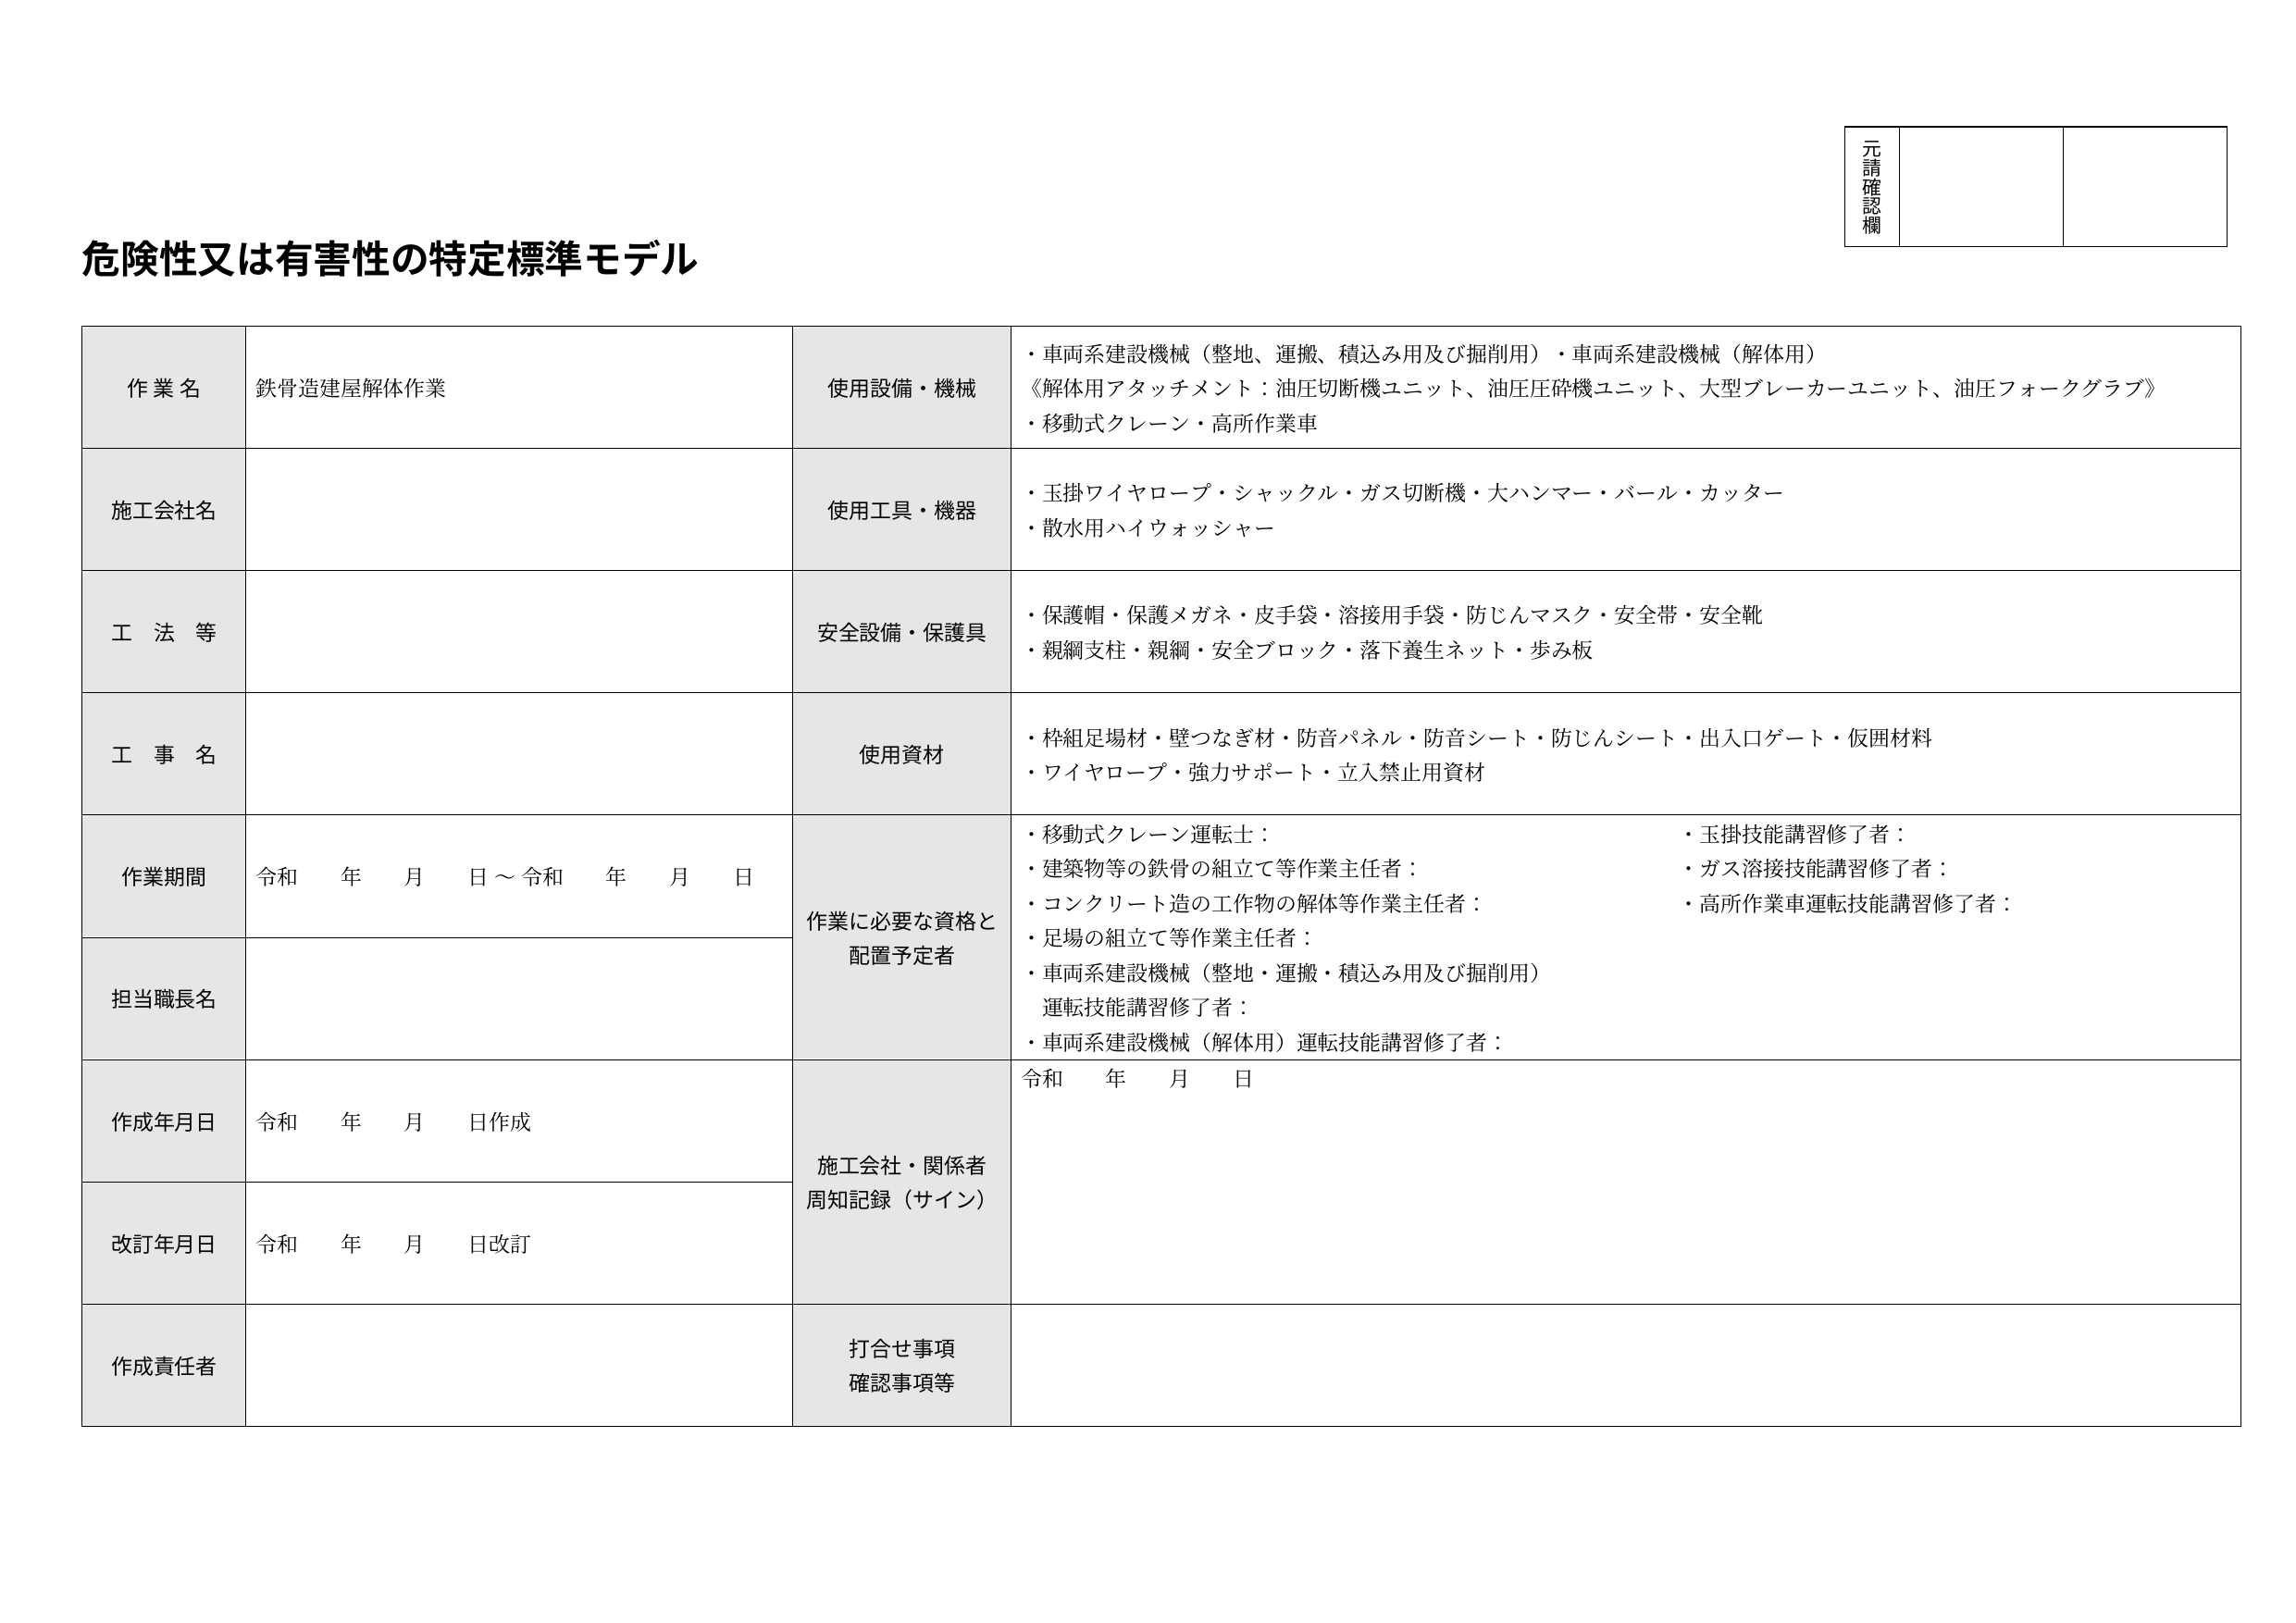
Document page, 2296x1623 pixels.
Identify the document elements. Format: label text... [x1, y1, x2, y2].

table_cell [246, 693, 792, 814]
table_cell 施工会社名 [82, 449, 245, 570]
table_header [1900, 128, 2063, 246]
table_cell 作業期間 [82, 815, 245, 936]
table_header ・車両系建設機械（整地、運搬、積込み用及び掘削用）・車両系建設機械（解体用） 《解体用アタッチメント：油圧切断機ユニット、油圧圧砕機ユニット、大型ブレーカーユニット、油圧フォークグラブ》 ・移動式クレーン・高所作業車 [1011, 327, 2240, 448]
table_cell 令和 年 月 日作成 [246, 1060, 792, 1182]
table_cell 使用工具・機器 [793, 449, 1011, 570]
table_cell 作成責任者 [82, 1305, 245, 1426]
table_cell ・保護帽・保護メガネ・皮手袋・溶接用手袋・防じんマスク・安全帯・安全靴 ・親綱支柱・親綱・安全ブロック・落下養生ネット・歩み板 [1011, 571, 2240, 692]
table_header 使用設備・機械 [793, 327, 1011, 448]
table_cell 打合せ事項 確認事項等 [793, 1305, 1011, 1426]
table_cell 担当職長名 [82, 938, 245, 1059]
table_header 作 業 名 [82, 327, 245, 448]
table_cell 工 法 等 [82, 571, 245, 692]
table_cell [246, 938, 792, 1059]
table_cell [1011, 1305, 2240, 1426]
table_cell 令和 年 月 日改訂 [246, 1183, 792, 1304]
table_cell [246, 449, 792, 570]
table_cell 作成年月日 [82, 1060, 245, 1182]
table_header 元請確認欄 [1845, 128, 1899, 246]
table_cell 安全設備・保護具 [793, 571, 1011, 692]
table_cell 工 事 名 [82, 693, 245, 814]
table_cell 令和 年 月 日 ～ 令和 年 月 日 [246, 815, 792, 936]
table_header 鉄骨造建屋解体作業 [246, 327, 792, 448]
table_cell 令和 年 月 日 [1011, 1060, 2240, 1304]
table_cell [246, 1305, 792, 1426]
table_cell ・玉掛ワイヤロープ・シャックル・ガス切断機・大ハンマー・バール・カッター ・散水用ハイウォッシャー [1011, 449, 2240, 570]
table_cell 改訂年月日 [82, 1183, 245, 1304]
table_cell ・移動式クレーン運転士： ・玉掛技能講習修了者： ・建築物等の鉄骨の組立て等作業主任者： ・ガス溶接技能講習修了者： ・コンクリート造の工作物の解体等作業主任者： ・高所作業車運転技能講習修了者： ・足場の組立て等作業主任者： ・車両系建設機械（整地・運搬・積込み用及び掘削用） 運転技能講習修了者： ・車両系建設機械（解体用）運転技能講習修了者： [1011, 815, 2240, 1059]
table_cell 作業に必要な資格と 配置予定者 [793, 815, 1011, 1059]
table_cell [246, 571, 792, 692]
table_cell 施工会社・関係者 周知記録（サイン） [793, 1060, 1011, 1304]
text 危険性又は有害性の特定標準モデル [82, 221, 2240, 291]
table_cell ・枠組足場材・壁つなぎ材・防音パネル・防音シート・防じんシート・出入口ゲート・仮囲材料 ・ワイヤロープ・強力サポート・立入禁止用資材 [1011, 693, 2240, 814]
table_header [2064, 128, 2227, 246]
table_cell 使用資材 [793, 693, 1011, 814]
